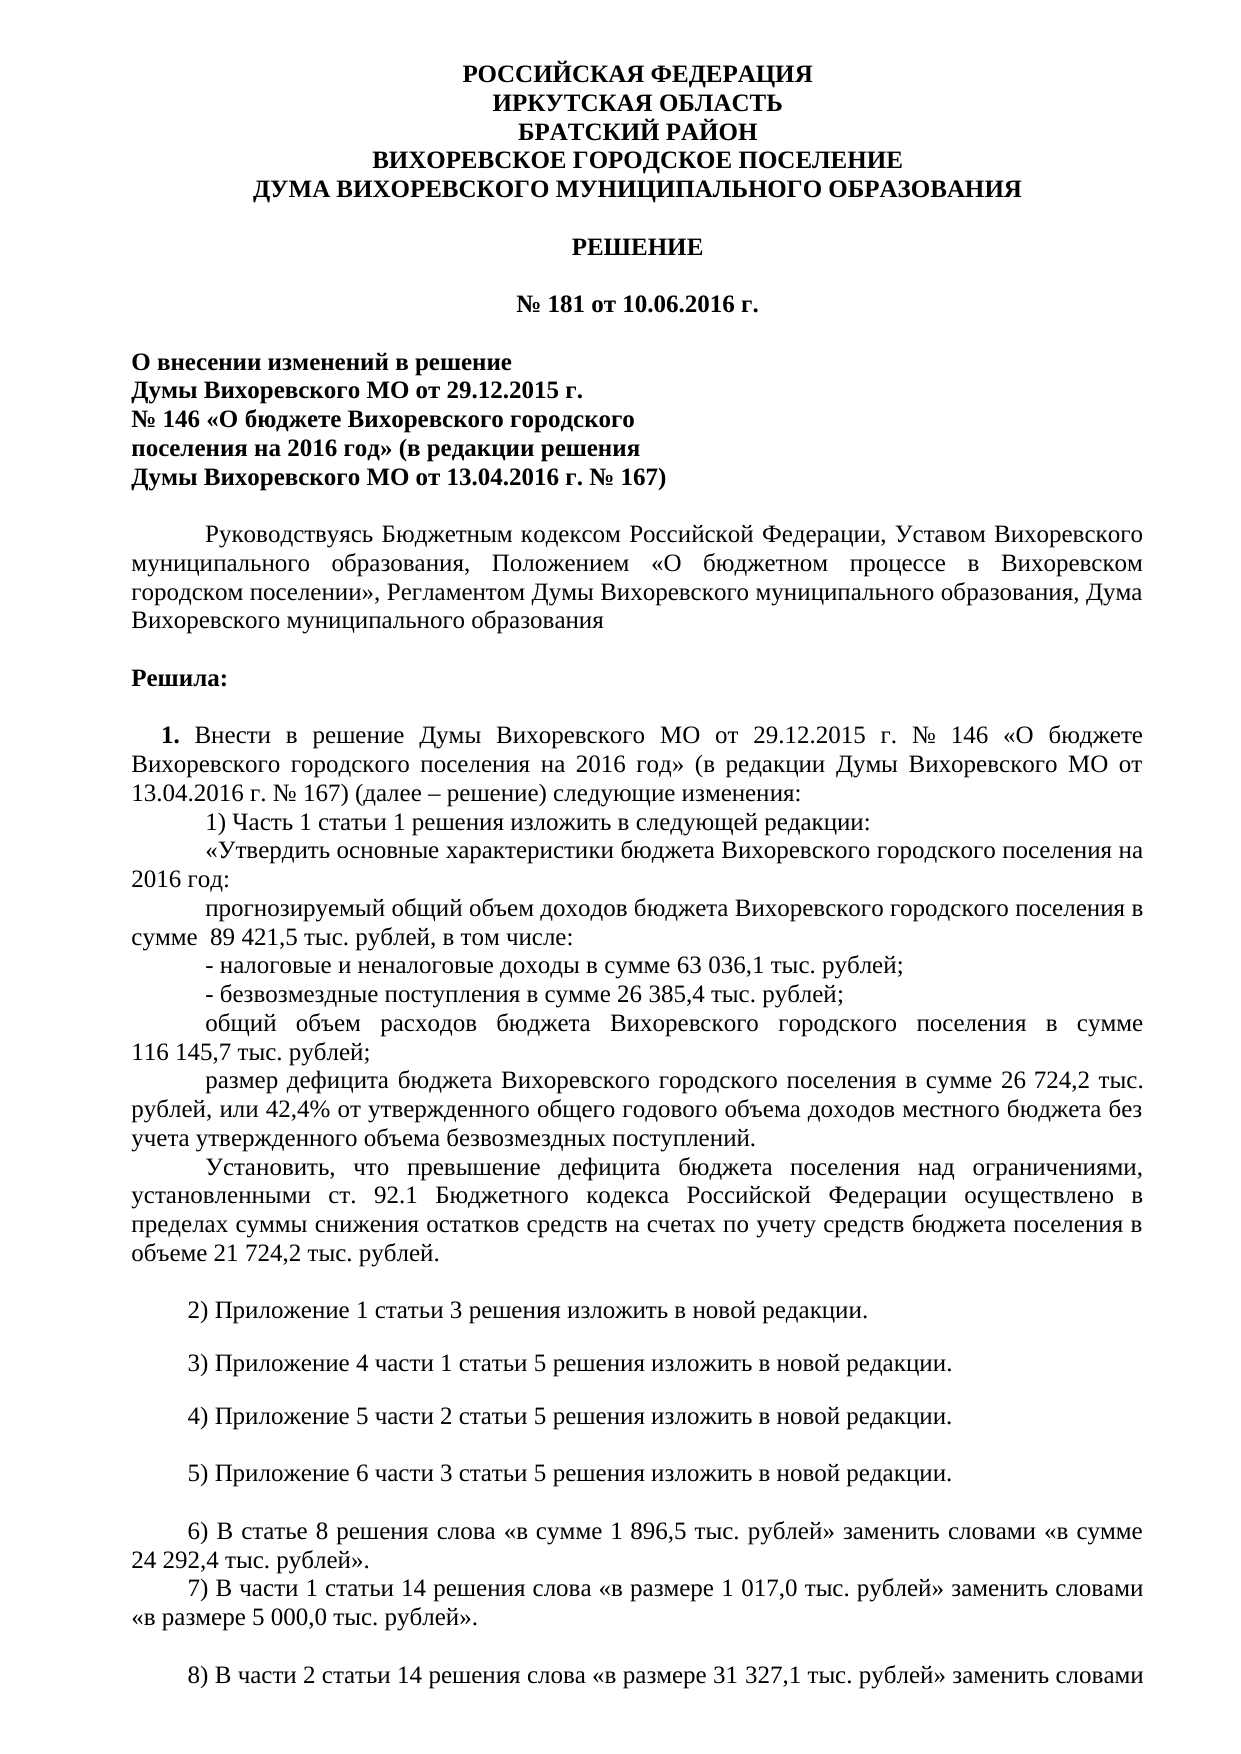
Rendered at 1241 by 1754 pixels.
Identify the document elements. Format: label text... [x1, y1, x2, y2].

text 6) В статье 8 решения слова «в сумме 1 896,5 тыс. рублей» заменить словами «в сумме 24 292,4 тыс. рублей». [131, 1516, 1144, 1573]
text Думы Вихоревского МО от 13.04.2016 г. № 167) [131, 462, 1144, 490]
text 4) Приложение 5 части 2 статьи 5 решения изложить в новой редакции. [131, 1401, 1144, 1430]
text 7) В части 1 статьи 14 решения слова «в размере 1 017,0 тыс. рублей» заменить словами «в размере 5 000,0 тыс. рублей». [131, 1573, 1144, 1631]
title РЕШЕНИЕ [131, 232, 1144, 260]
text 3) Приложение 4 части 1 статьи 5 решения изложить в новой редакции. [131, 1348, 1144, 1377]
text БРАТСКИЙ РАЙОН [131, 117, 1144, 145]
text РОССИЙСКАЯ ФЕДЕРАЦИЯ [131, 59, 1144, 88]
text ВИХОРЕВСКОЕ ГОРОДСКОЕ ПОСЕЛЕНИЕ [131, 145, 1144, 174]
text ДУМА ВИХОРЕВСКОГО МУНИЦИПАЛЬНОГО ОБРАЗОВАНИЯ [131, 174, 1144, 203]
text «Утвердить основные характеристики бюджета Вихоревского городского поселения на 2016 год: [131, 835, 1144, 893]
text 2) Приложение 1 статьи 3 решения изложить в новой редакции. [131, 1295, 1144, 1324]
text ИРКУТСКАЯ ОБЛАСТЬ [131, 88, 1144, 117]
text Думы Вихоревского МО от 29.12.2015 г. [131, 375, 1144, 404]
text 8) В части 2 статьи 14 решения слова «в размере 31 327,1 тыс. рублей» заменить словами «в размере 31 518,1 тыс. рублей». [131, 1660, 1144, 1688]
text размер дефицита бюджета Вихоревского городского поселения в сумме 26 724,2 тыс. рублей, или 42,4% от утвержденного общего годового объема доходов местного бюджета без учета утвержденного объема безвозмездных поступлений. [131, 1065, 1144, 1152]
text поселения на 2016 год» (в редакции решения [131, 433, 1144, 462]
text - налоговые и неналоговые доходы в сумме 63 036,1 тыс. рублей; [131, 950, 1144, 979]
text прогнозируемый общий объем доходов бюджета Вихоревского городского поселения в сумме 89 421,5 тыс. рублей, в том числе: [131, 893, 1144, 950]
text 1. Внести в решение Думы Вихоревского МО от 29.12.2015 г. № 146 «О бюджете Вихоревского городского поселения на 2016 год» (в редакции Думы Вихоревского МО от 13.04.2016 г. № 167) (далее – решение) следующие изменения: [131, 720, 1144, 807]
text - безвозмездные поступления в сумме 26 385,4 тыс. рублей; [131, 979, 1144, 1008]
text Решила: [131, 663, 1144, 692]
text 5) Приложение 6 части 3 статьи 5 решения изложить в новой редакции. [131, 1458, 1144, 1487]
text общий объем расходов бюджета Вихоревского городского поселения в сумме 116 145,7 тыс. рублей; [131, 1008, 1144, 1065]
text № 146 «О бюджете Вихоревского городского [131, 404, 1144, 433]
text О внесении изменений в решение [131, 347, 1144, 375]
text Установить, что превышение дефицита бюджета поселения над ограничениями, установленными ст. 92.1 Бюджетного кодекса Российской Федерации осуществлено в пределах суммы снижения остатков средств на счетах по учету средств бюджета поселения в объеме 21 724,2 тыс. рублей. [131, 1152, 1144, 1267]
text Руководствуясь Бюджетным кодексом Российской Федерации, Уставом Вихоревского муниципального образования, Положением «О бюджетном процессе в Вихоревском городском поселении», Регламентом Думы Вихоревского муниципального образования, Дума Вихоревского муниципального образования [131, 519, 1144, 634]
text № 181 от 10.06.2016 г. [131, 289, 1144, 318]
text 1) Часть 1 статьи 1 решения изложить в следующей редакции: [131, 807, 1144, 835]
